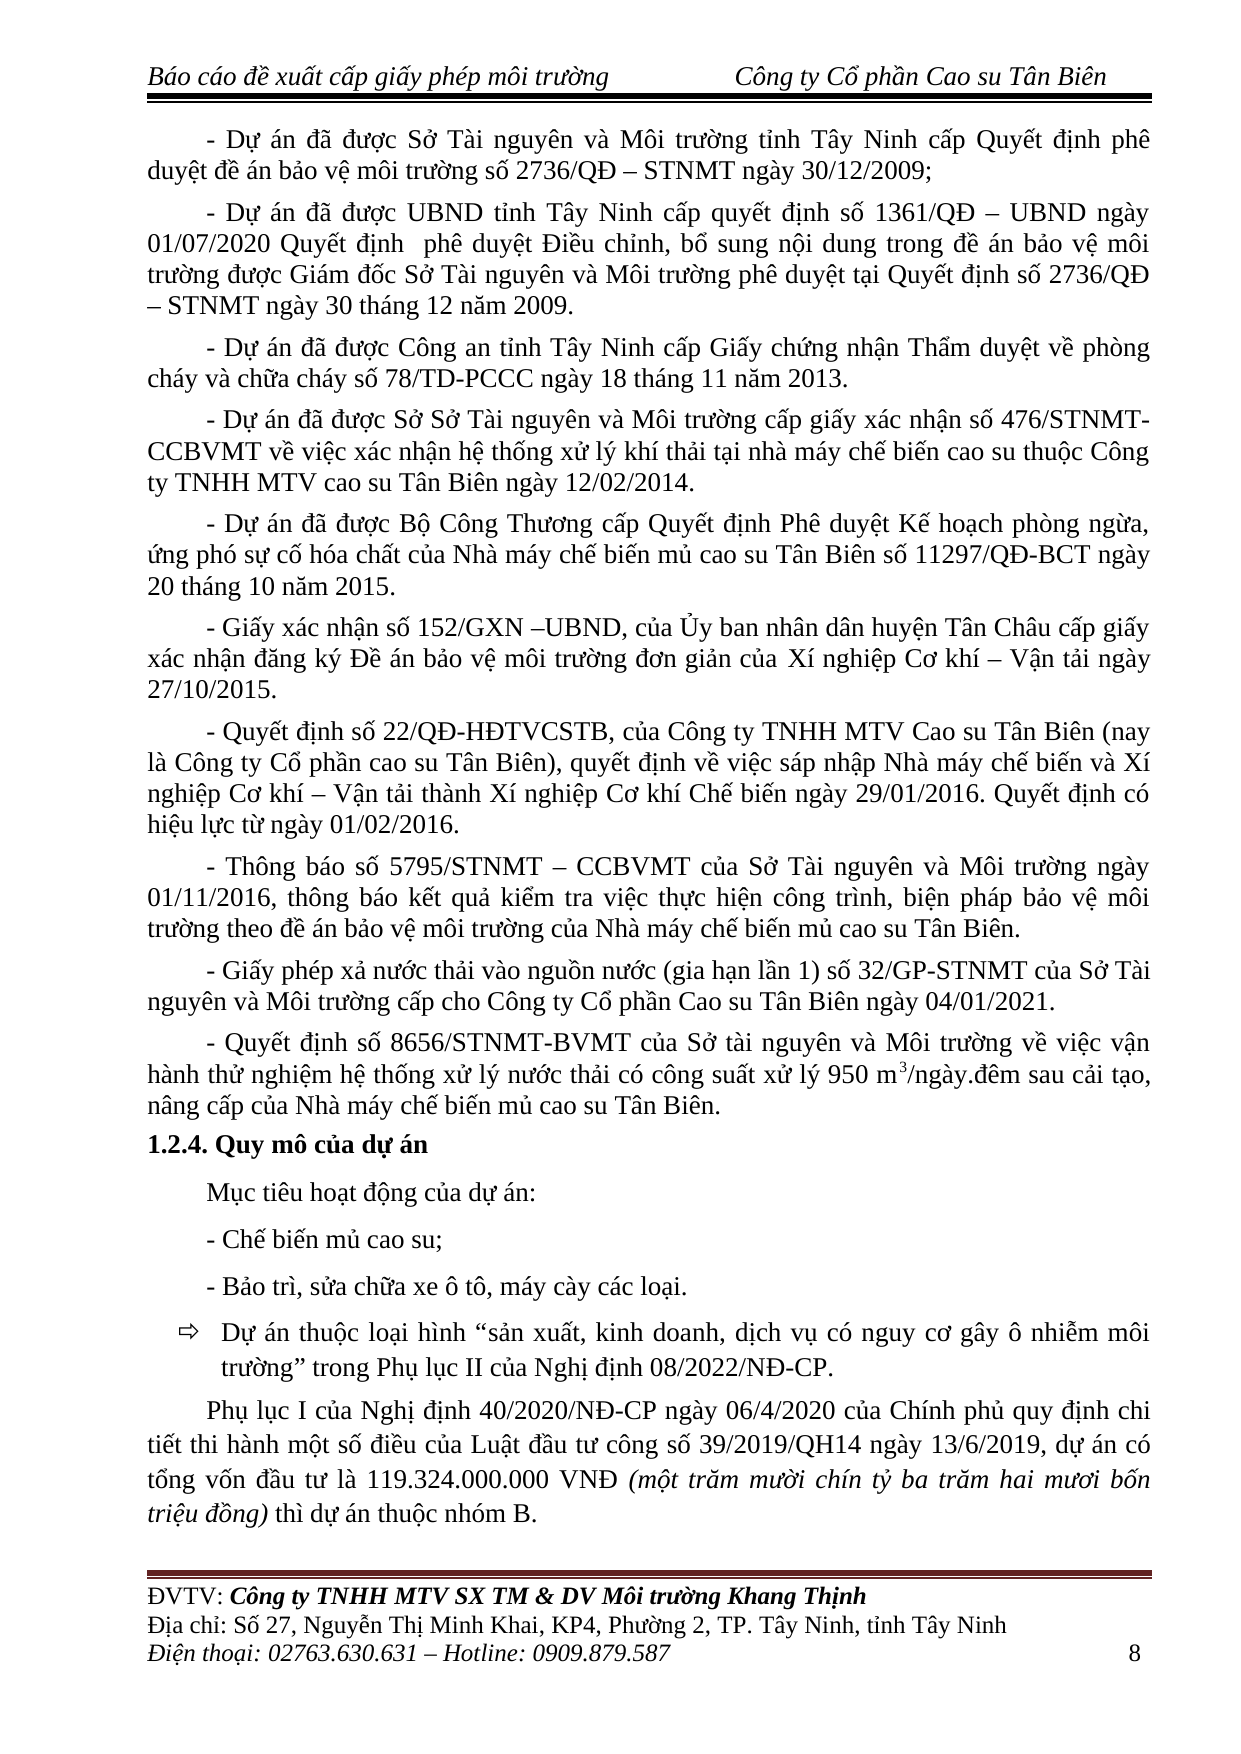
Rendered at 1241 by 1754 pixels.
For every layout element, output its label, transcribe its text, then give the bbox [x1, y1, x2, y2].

text Phụ lục I của Nghị định 40/2020/NĐ-CP ngày 06/4/2020 của Chính phủ quy định chi tiết thi hành một số điều của Luật đầu tư công số 39/2019/QH14 ngày 13/6/2019, dự án có tổng vốn đầu tư là 119.324.000.000 VNĐ (một trăm mười chín tỷ ba trăm hai mươi bốn triệu đồng) thì dự án thuộc nhóm B. [147, 1394, 1152, 1528]
text - Dự án đã được Sở Tài nguyên và Môi trường tỉnh Tây Ninh cấp Quyết định phê duyệt đề án bảo vệ môi trường số 2736/QĐ – STNMT ngày 30/12/2009; [147, 123, 1152, 185]
text - Dự án đã được UBND tỉnh Tây Ninh cấp quyết định số 1361/QĐ – UBND ngày 01/07/2020 Quyết định phê duyệt Điều chỉnh, bổ sung nội dung trong đề án bảo vệ môi trường được Giám đốc Sở Tài nguyên và Môi trường phê duyệt tại Quyết định số 2736/QĐ – STNMT ngày 30 tháng 12 năm 2009. [147, 196, 1152, 320]
list Mục tiêu hoạt động của dự án: [147, 1177, 1152, 1208]
text - Thông báo số 5795/STNMT – CCBVMT của Sở Tài nguyên và Môi trường ngày 01/11/2016, thông báo kết quả kiểm tra việc thực hiện công trình, biện pháp bảo vệ môi trường theo đề án bảo vệ môi trường của Nhà máy chế biến mủ cao su Tân Biên. [147, 850, 1152, 943]
text - Quyết định số 22/QĐ-HĐTVCSTB, của Công ty TNHH MTV Cao su Tân Biên (nay là Công ty Cổ phần cao su Tân Biên), quyết định về việc sáp nhập Nhà máy chế biến và Xí nghiệp Cơ khí – Vận tải thành Xí nghiệp Cơ khí Chế biến ngày 29/01/2016. Quyết định có hiệu lực từ ngày 01/02/2016. [147, 715, 1152, 839]
text - Dự án đã được Sở Sở Tài nguyên và Môi trường cấp giấy xác nhận số 476/STNMT-CCBVMT về việc xác nhận hệ thống xử lý khí thải tại nhà máy chế biến cao su thuộc Công ty TNHH MTV cao su Tân Biên ngày 12/02/2014. [147, 403, 1152, 497]
list Dự án thuộc loại hình “sản xuất, kinh doanh, dịch vụ có nguy cơ gây ô nhiễm môi trường” trong Phụ lục II của Nghị định 08/2022/NĐ-CP. [177, 1317, 1152, 1382]
text - Quyết định số 8656/STNMT-BVMT của Sở tài nguyên và Môi trường về việc vận hành thử nghiệm hệ thống xử lý nước thải có công suất xử lý 950 m3/ngày.đêm sau cải tạo, nâng cấp của Nhà máy chế biến mủ cao su Tân Biên. [147, 1027, 1152, 1120]
list - Chế biến mủ cao su; [147, 1223, 1152, 1254]
text 1.2.4. Quy mô của dự án [147, 1128, 1152, 1159]
text - Dự án đã được Công an tỉnh Tây Ninh cấp Giấy chứng nhận Thẩm duyệt về phòng cháy và chữa cháy số 78/TD-PCCC ngày 18 tháng 11 năm 2013. [147, 331, 1152, 393]
text - Giấy xác nhận số 152/GXN –UBND, của Ủy ban nhân dân huyện Tân Châu cấp giấy xác nhận đăng ký Đề án bảo vệ môi trường đơn giản của Xí nghiệp Cơ khí – Vận tải ngày 27/10/2015. [147, 611, 1152, 704]
list - Bảo trì, sửa chữa xe ô tô, máy cày các loại. [147, 1270, 1152, 1301]
text - Dự án đã được Bộ Công Thương cấp Quyết định Phê duyệt Kế hoạch phòng ngừa, ứng phó sự cố hóa chất của Nhà máy chế biến mủ cao su Tân Biên số 11297/QĐ-BCT ngày 20 tháng 10 năm 2015. [147, 507, 1152, 601]
text - Giấy phép xả nước thải vào nguồn nước (gia hạn lần 1) số 32/GP-STNMT của Sở Tài nguyên và Môi trường cấp cho Công ty Cổ phần Cao su Tân Biên ngày 04/01/2021. [147, 954, 1152, 1016]
